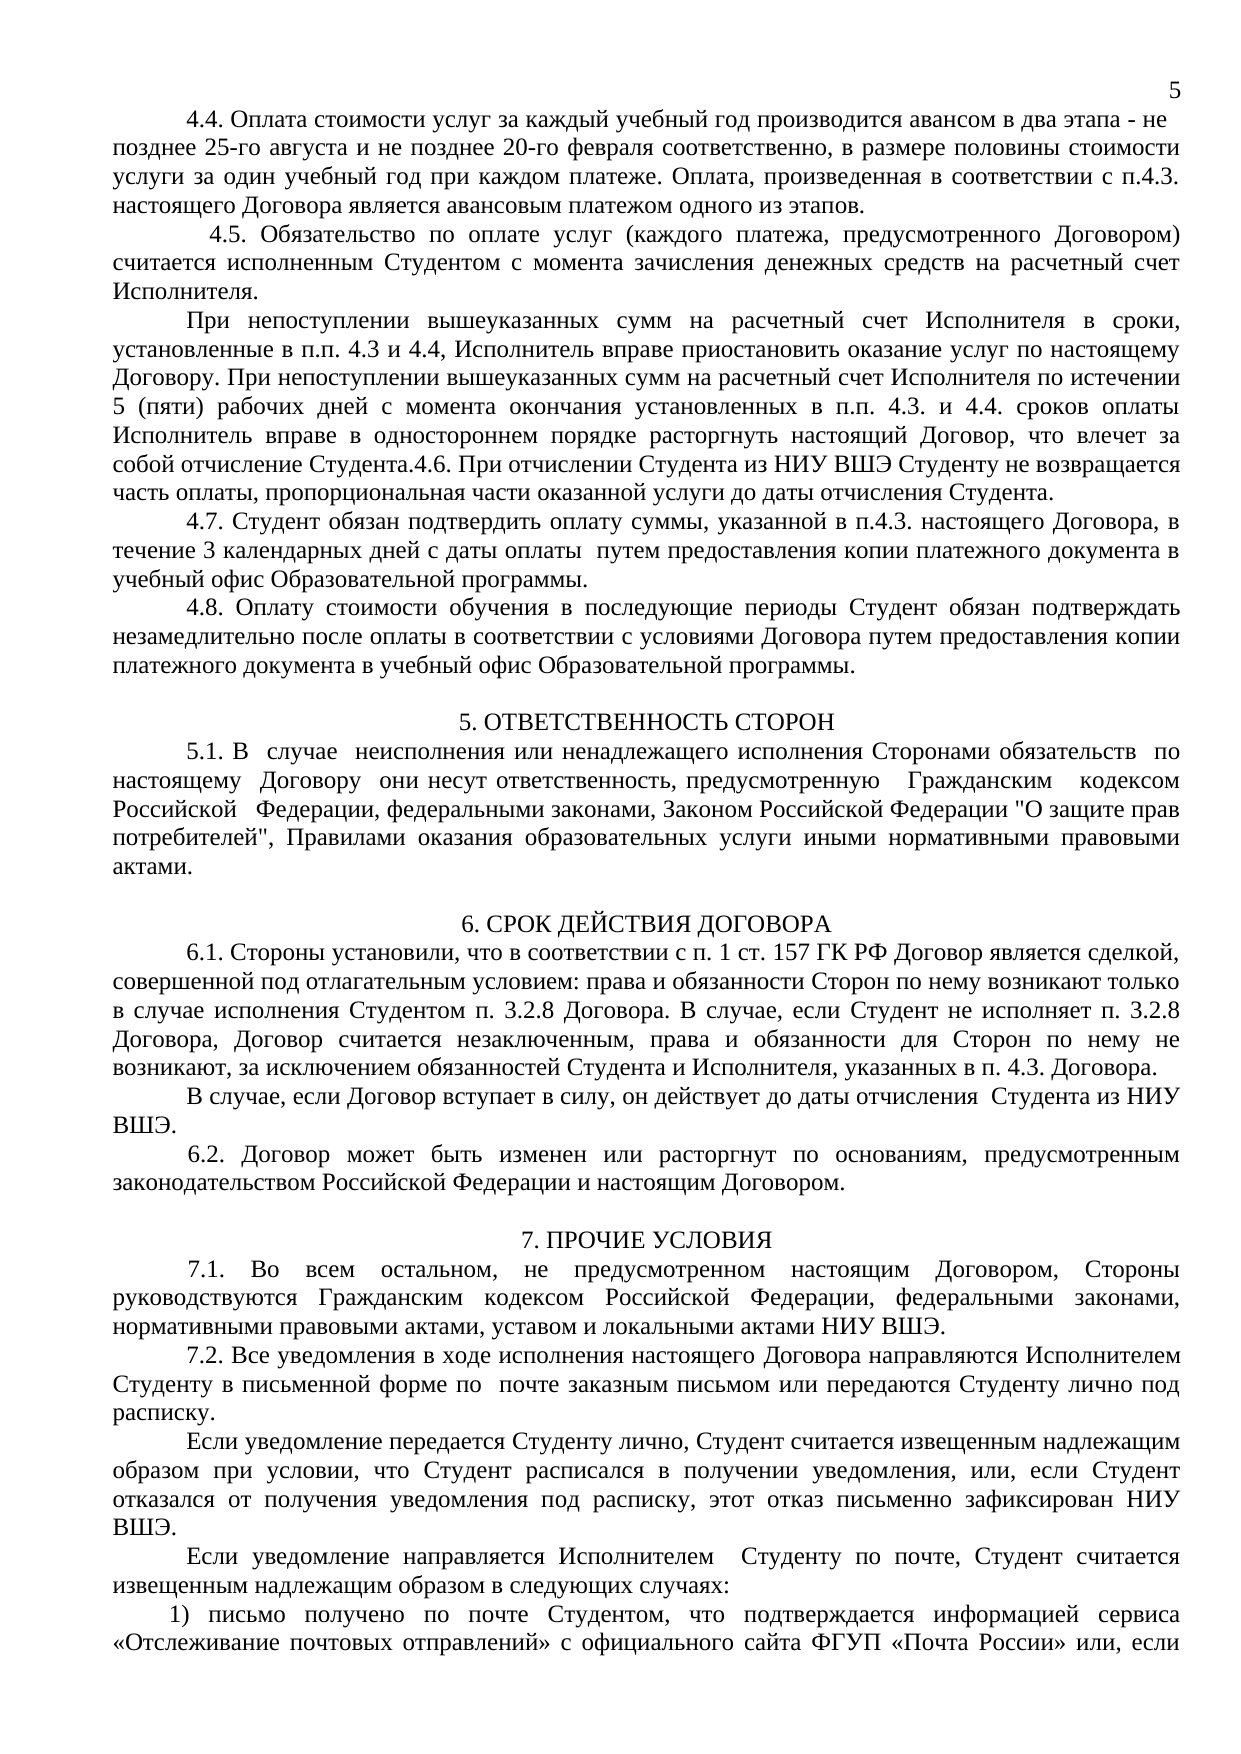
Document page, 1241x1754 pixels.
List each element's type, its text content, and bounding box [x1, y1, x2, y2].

text 6.1. Стороны установили, что в соответствии с п. 1 ст. 157 ГК РФ Договор является сделкой, совершенной под отлагательным условием: права и обязанности Сторон по нему возникают только в случае исполнения Студентом п. 3.2.8 Договора. В случае, если Студент не исполняет п. 3.2.8 Договора, Договор считается незаключенным, права и обязанности для Сторон по нему не возникают, за исключением обязанностей Студента и Исполнителя, указанных в п. 4.3. Договора. [112, 937, 1181, 1081]
text 5. ОТВЕТСТВЕННОСТЬ СТОРОН [112, 707, 1181, 736]
text Если уведомление направляется Исполнителем Студенту по почте, Студент считается извещенным надлежащим образом в следующих случаях: [112, 1541, 1181, 1599]
text 7. ПРОЧИЕ УСЛОВИЯ [112, 1225, 1181, 1254]
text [112, 1599, 1181, 1656]
text 4.5. Обязательство по оплате услуг (каждого платежа, предусмотренного Договором) считается исполненным Студентом с момента зачисления денежных средств на расчетный счет Исполнителя. [112, 219, 1181, 305]
text 7.2. Все уведомления в ходе исполнения настоящего Договора направляются Исполнителем Студенту в письменной форме по почте заказным письмом или передаются Студенту лично под расписку. [112, 1340, 1181, 1426]
text 4.4. Оплата стоимости услуг за каждый учебный год производится авансом в два этапа - не позднее 25-го августа и не позднее 20-го февраля соответственно, в размере половины стоимости услуги за один учебный год при каждом платеже. Оплата, произведенная в соответствии с п.4.3. настоящего Договора является авансовым платежом одного из этапов. [112, 104, 1181, 219]
text 6.2. Договор может быть изменен или расторгнут по основаниям, предусмотренным законодательством Российской Федерации и настоящим Договором. [112, 1139, 1181, 1196]
text 5.1. В случае неисполнения или ненадлежащего исполнения Сторонами обязательств по настоящему Договору они несут ответственность, предусмотренную Гражданским кодексом Российской Федерации, федеральными законами, Законом Российской Федерации "О защите прав потребителей", Правилами оказания образовательных услуги иными нормативными правовыми актами. [112, 736, 1181, 880]
text 7.1. Во всем остальном, не предусмотренном настоящим Договором, Стороны руководствуются Гражданским кодексом Российской Федерации, федеральными законами, нормативными правовыми актами, уставом и локальными актами НИУ ВШЭ. [112, 1254, 1181, 1340]
text В случае, если Договор вступает в силу, он действует до даты отчисления Студента из НИУ ВШЭ. [112, 1081, 1181, 1139]
text 6. СРОК ДЕЙСТВИЯ ДОГОВОРА [112, 909, 1181, 937]
text Если уведомление передается Студенту лично, Студент считается извещенным надлежащим образом при условии, что Студент расписался в получении уведомления, или, если Студент отказался от получения уведомления под расписку, этот отказ письменно зафиксирован НИУ ВШЭ. [112, 1426, 1181, 1541]
text При непоступлении вышеуказанных сумм на расчетный счет Исполнителя в сроки, установленные в п.п. 4.3 и 4.4, Исполнитель вправе приостановить оказание услуг по настоящему Договору. При непоступлении вышеуказанных сумм на расчетный счет Исполнителя по истечении 5 (пяти) рабочих дней с момента окончания установленных в п.п. 4.3. и 4.4. сроков оплаты Исполнитель вправе в одностороннем порядке расторгнуть настоящий Договор, что влечет за собой отчисление Студента.4.6. При отчислении Студента из НИУ ВШЭ Студенту не возвращается часть оплаты, пропорциональная части оказанной услуги до даты отчисления Студента. [112, 305, 1181, 506]
text 4.8. Оплату стоимости обучения в последующие периоды Студент обязан подтверждать незамедлительно после оплаты в соответствии с условиями Договора путем предоставления копии платежного документа в учебный офис Образовательной программы. [112, 592, 1181, 679]
text 4.7. Студент обязан подтвердить оплату суммы, указанной в п.4.3. настоящего Договора, в течение 3 календарных дней с даты оплаты путем предоставления копии платежного документа в учебный офис Образовательной программы. [112, 506, 1181, 592]
